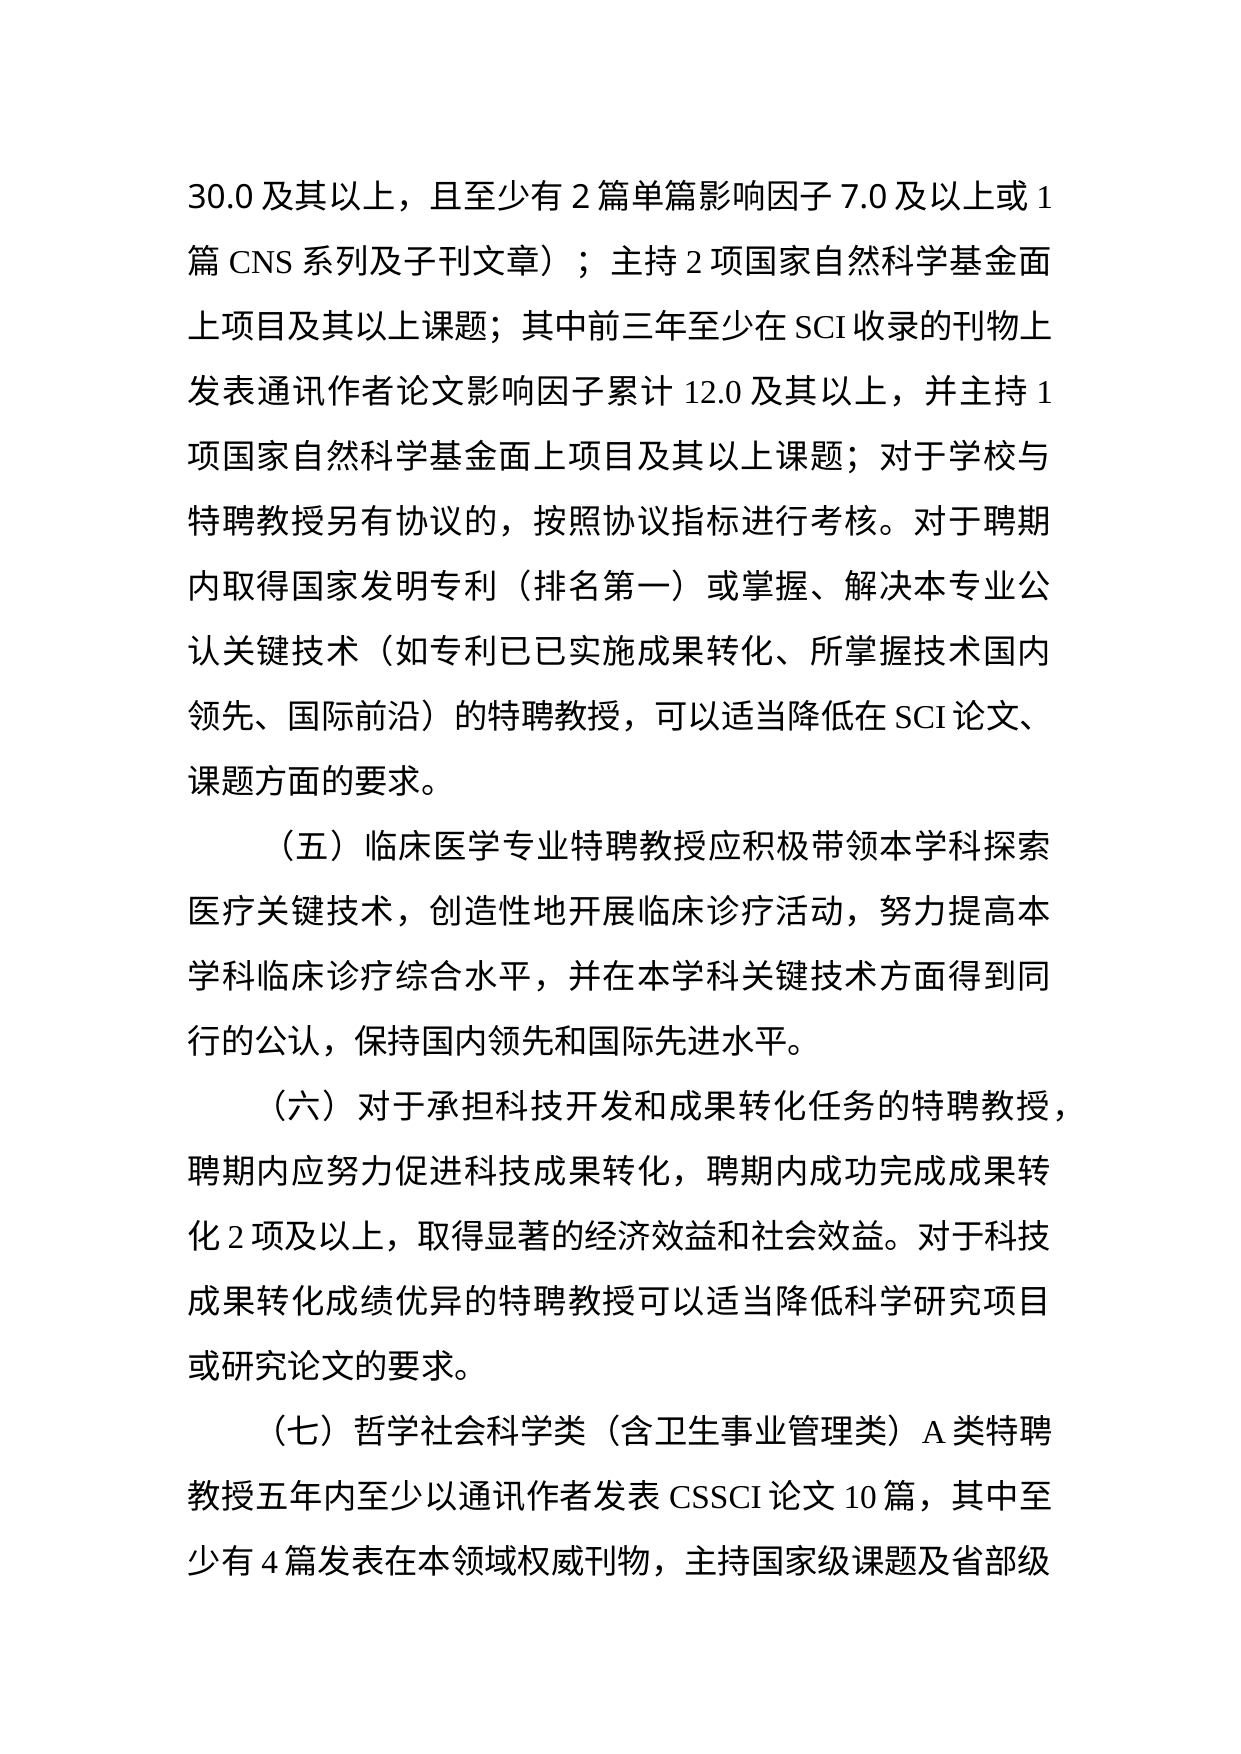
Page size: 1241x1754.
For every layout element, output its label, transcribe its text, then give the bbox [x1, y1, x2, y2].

text （五）临床医学专业特聘教授应积极带领本学科探索医疗关键技术，创造性地开展临床诊疗活动，努力提高本学科临床诊疗综合水平，并在本学科关键技术方面得到同行的公认，保持国内领先和国际先进水平。 [187, 812, 1053, 1072]
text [187, 162, 1053, 812]
text （六）对于承担科技开发和成果转化任务的特聘教授，聘期内应努力促进科技成果转化，聘期内成功完成成果转化2项及以上，取得显著的经济效益和社会效益。对于科技成果转化成绩优异的特聘教授可以适当降低科学研究项目或研究论文的要求。 [187, 1072, 1053, 1397]
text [187, 1397, 1053, 1592]
